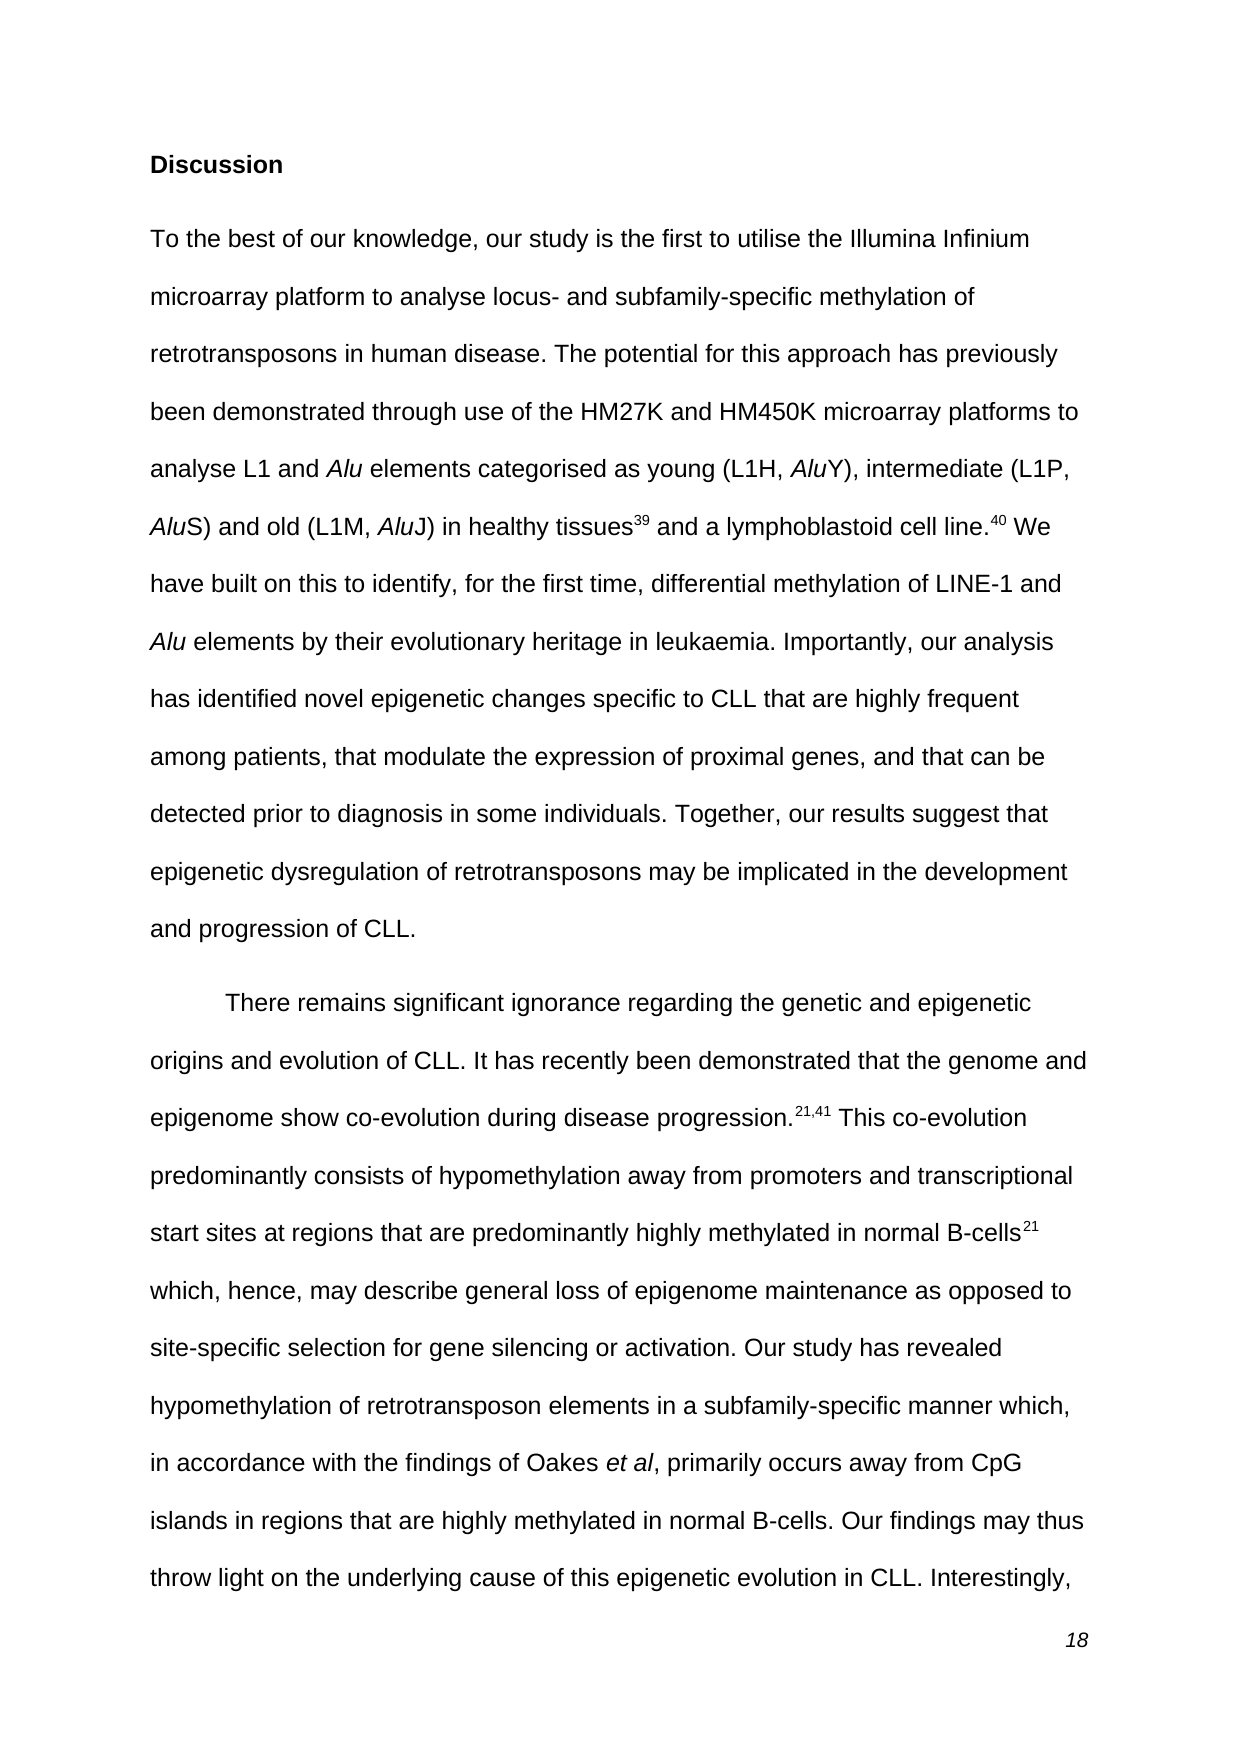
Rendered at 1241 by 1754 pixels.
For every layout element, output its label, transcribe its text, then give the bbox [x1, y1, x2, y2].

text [150, 988, 1090, 1592]
text To the best of our knowledge, our study is the first to utilise the Illumina Infinium microarray platform to analyse locus- and subfamily-specific methylation of retrotransposons in human disease. The potential for this approach has previously been demonstrated through use of the HM27K and HM450K microarray platforms to analyse L1 and Alu elements categorised as young (L1H, AluY), intermediate (L1P, AluS) and old (L1M, AluJ) in healthy tissues39 and a lymphoblastoid cell line.40 We have built on this to identify, for the first time, differential methylation of LINE-1 and Alu elements by their evolutionary heritage in leukaemia. Importantly, our analysis has identified novel epigenetic changes specific to CLL that are highly frequent among patients, that modulate the expression of proximal genes, and that can be detected prior to diagnosis in some individuals. Together, our results suggest that epigenetic dysregulation of retrotransposons may be implicated in the development and progression of CLL. [150, 224, 1090, 943]
text Discussion [150, 150, 1090, 179]
